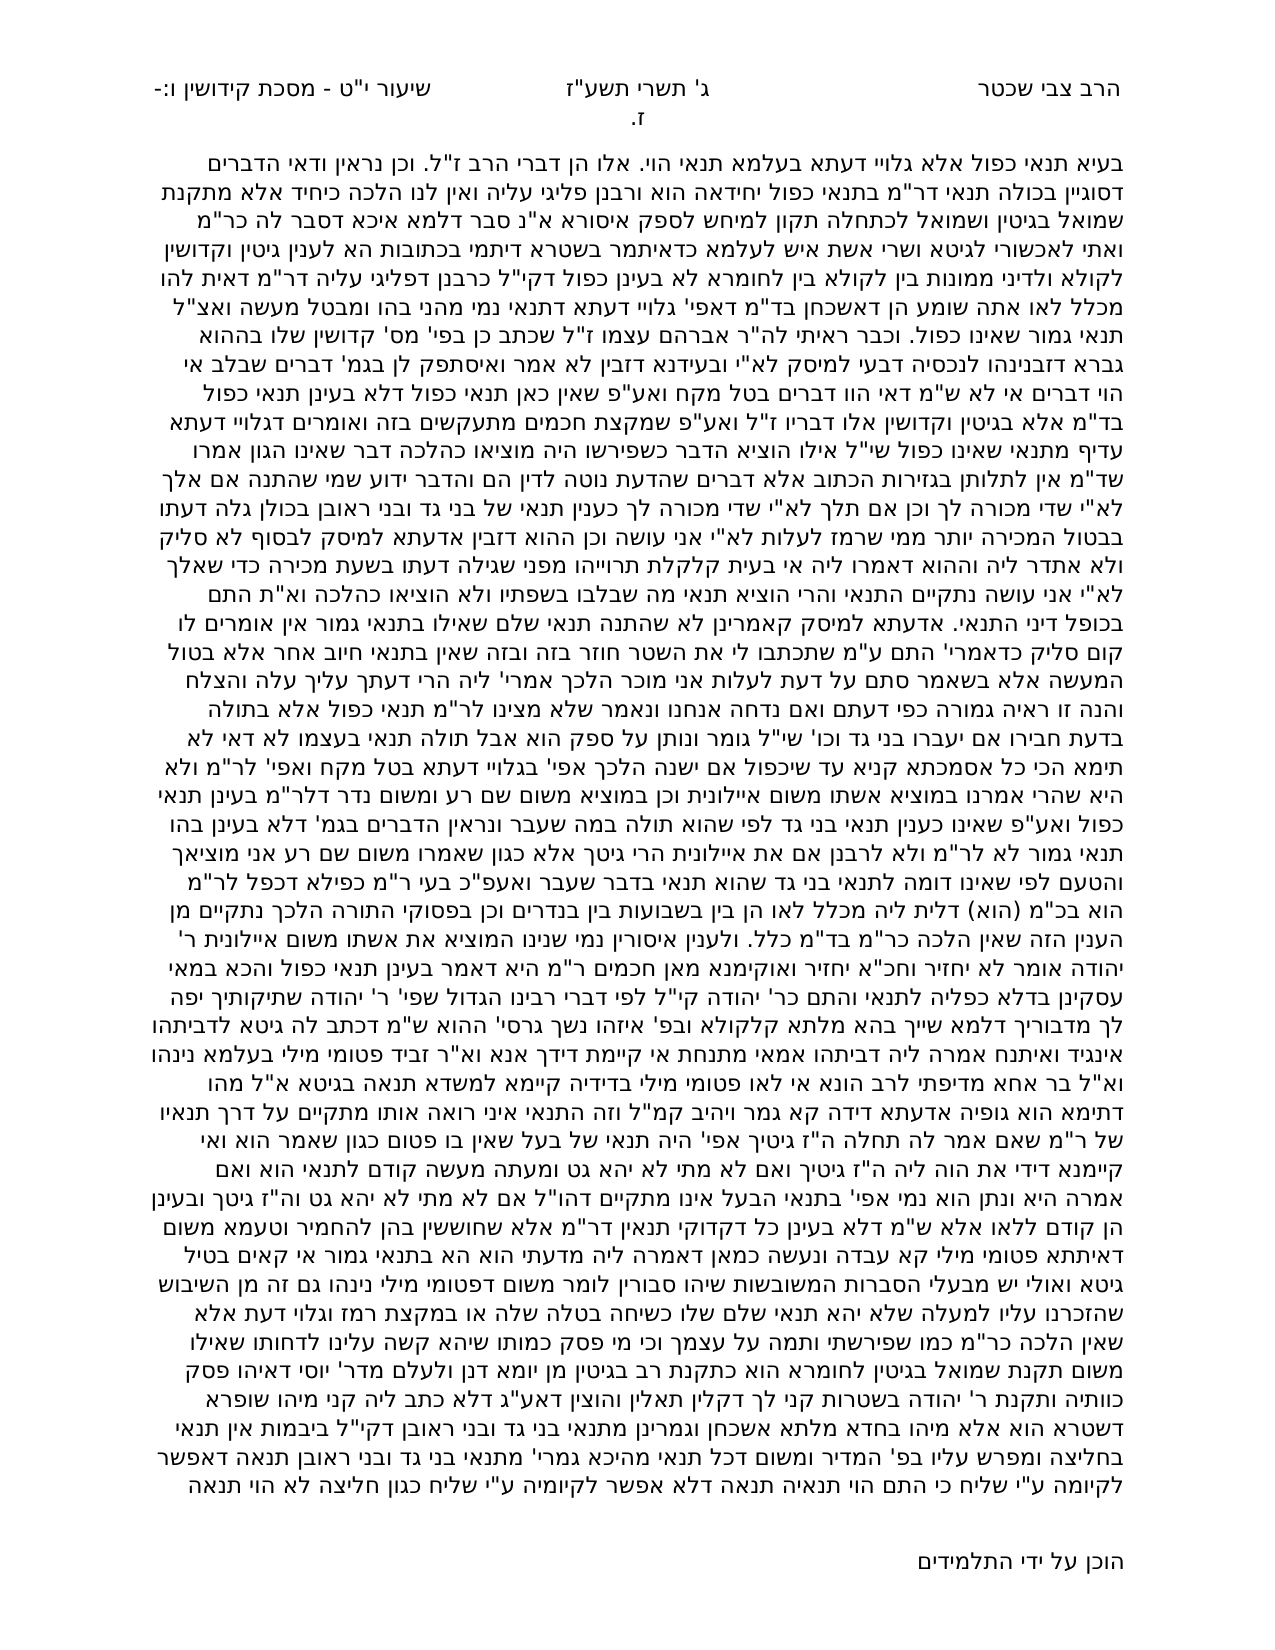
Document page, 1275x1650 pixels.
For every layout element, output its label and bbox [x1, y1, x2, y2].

text [150, 150, 1125, 1499]
